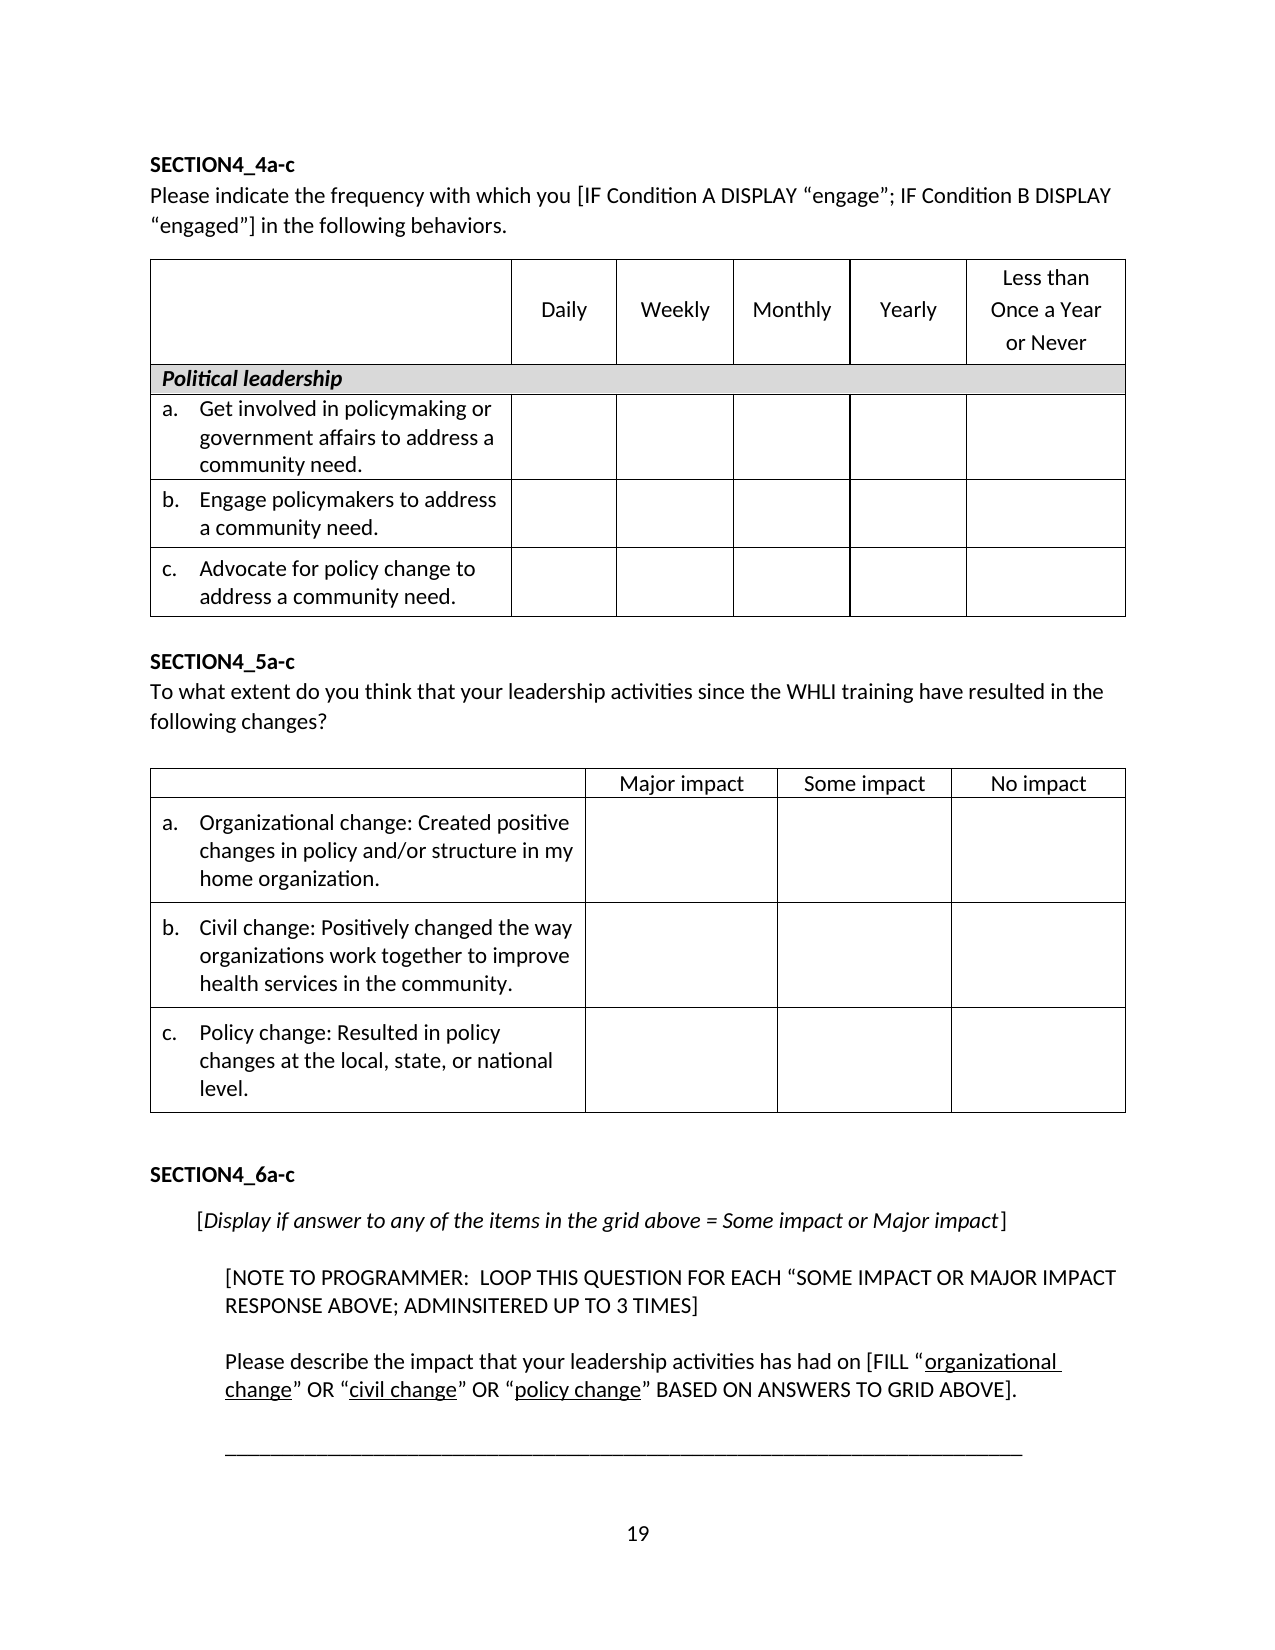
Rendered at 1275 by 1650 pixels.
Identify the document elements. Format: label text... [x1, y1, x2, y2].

table_cell [617, 395, 733, 479]
text SECTION4_4a-c [150, 150, 1125, 178]
table_cell [967, 548, 1125, 616]
table_header No impact [952, 769, 1125, 797]
table_cell Organizational change: Created positive changes in policy and/or structure in my home organization. [151, 798, 585, 902]
table_cell [952, 1008, 1125, 1112]
table_cell Civil change: Positively changed the way organizations work together to improve health services in the community. [151, 903, 585, 1007]
table_cell [851, 395, 966, 479]
list [NOTE TO PROGRAMMER: LOOP THIS QUESTION FOR EACH “SOME IMPACT OR MAJOR IMPACT RESPONSE ABOVE; ADMINSITERED UP TO 3 TIMES] [225, 1263, 1125, 1319]
table_header Yearly [851, 260, 966, 363]
table_cell [967, 395, 1125, 479]
table_cell [512, 548, 616, 616]
table_cell Political leadership [151, 365, 1125, 393]
table_cell [778, 903, 951, 1007]
text SECTION4_6a-c [150, 1160, 1125, 1188]
table_cell Advocate for policy change to address a community need. [151, 548, 511, 616]
table_cell [734, 395, 849, 479]
text To what extent do you think that your leadership activities since the WHLI training have resulted in the following changes? [150, 677, 1125, 735]
table_header [151, 769, 585, 797]
table_cell [952, 903, 1125, 1007]
table_header Weekly [617, 260, 733, 363]
table_header Major impact [586, 769, 777, 797]
table_cell [617, 480, 733, 547]
table_cell [851, 480, 966, 547]
table_cell [512, 480, 616, 547]
list Please describe the impact that your leadership activities has had on [FILL “organizational change” OR “civil change” OR “policy change” BASED ON ANSWERS TO GRID ABOVE]. [225, 1347, 1125, 1403]
table_header Some impact [778, 769, 951, 797]
table_cell [512, 395, 616, 479]
table_cell Policy change: Resulted in policy changes at the local, state, or national level. [151, 1008, 585, 1112]
table_header Daily [512, 260, 616, 363]
list [Display if answer to any of the items in the grid above = Some impact or Major impact] [196, 1207, 1125, 1235]
text Please indicate the frequency with which you [IF Condition A DISPLAY “engage”; IF Condition B DISPLAY “engaged”] in the following behaviors. [150, 180, 1125, 240]
table_cell [851, 548, 966, 616]
table_cell [952, 798, 1125, 902]
table_cell [586, 1008, 777, 1112]
list ______________________________________________________________________ [225, 1431, 1125, 1459]
table_cell [734, 480, 849, 547]
table_cell [617, 548, 733, 616]
text SECTION4_5a-c [150, 647, 1125, 675]
table_cell [734, 548, 849, 616]
table_header Monthly [734, 260, 849, 363]
table_cell [967, 480, 1125, 547]
table_cell [778, 798, 951, 902]
table_cell [778, 1008, 951, 1112]
table_cell [586, 798, 777, 902]
table_header Less than Once a Year or Never [967, 260, 1125, 363]
table_cell Get involved in policymaking or government affairs to address a community need. [151, 395, 511, 479]
table_cell [586, 903, 777, 1007]
table_header [151, 260, 511, 363]
table_cell Engage policymakers to address a community need. [151, 480, 511, 547]
